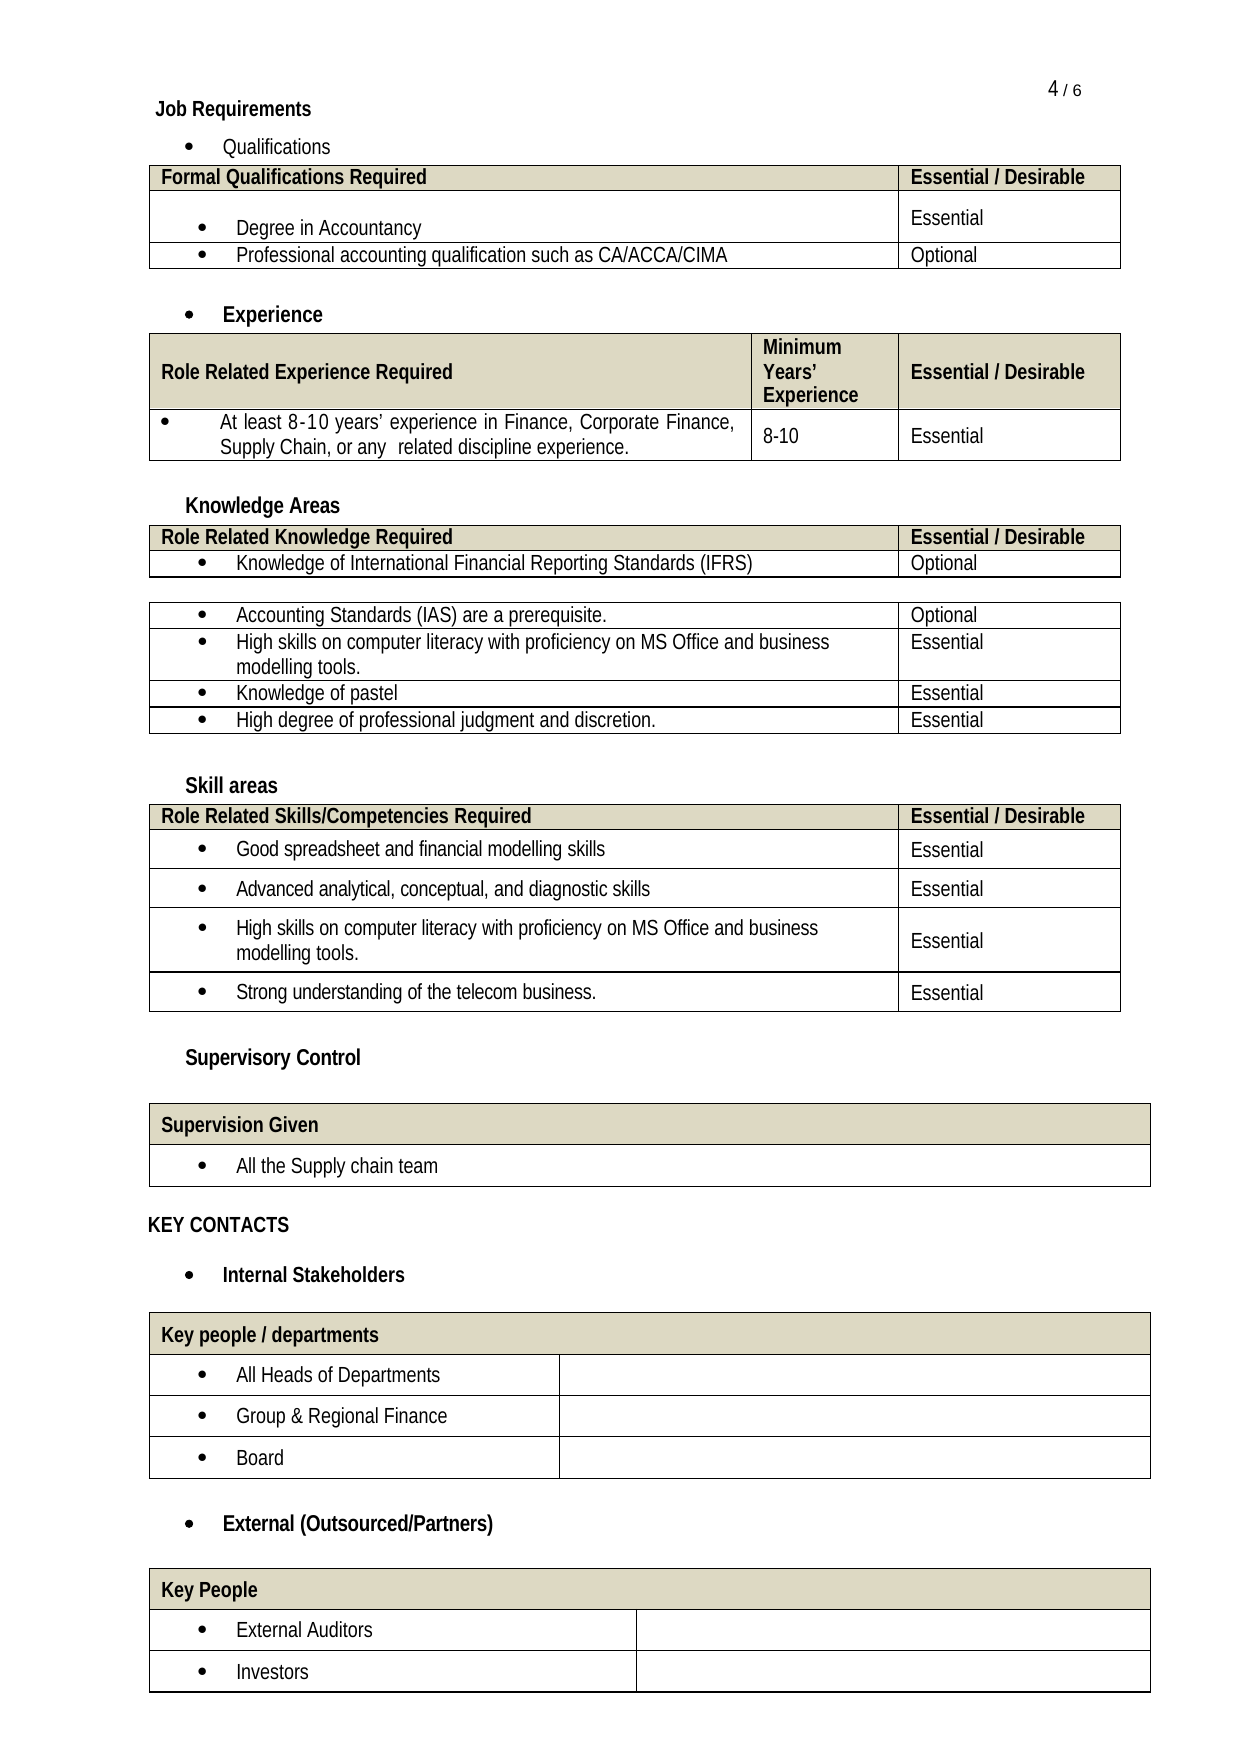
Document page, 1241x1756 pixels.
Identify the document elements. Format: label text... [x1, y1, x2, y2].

table_cell Essential [899, 681, 1120, 706]
table_header Essential / Desirable [899, 805, 1120, 829]
list Experience [185, 301, 1180, 327]
table_cell Strong understanding of the telecom business. [150, 973, 898, 1011]
table_header Optional [899, 603, 1120, 628]
list Internal Stakeholders [185, 1262, 1180, 1287]
table_header Accounting Standards (IAS) are a prerequisite. [150, 603, 898, 628]
table_cell Essential [899, 629, 1120, 680]
table_cell Essential [899, 191, 1120, 242]
table_cell High skills on computer literacy with proficiency on MS Office and business modelling tools. [150, 629, 898, 680]
table_cell [560, 1355, 1150, 1395]
table_cell High skills on computer literacy with proficiency on MS Office and business modelling tools. [150, 908, 898, 971]
table_cell Degree in Accountancy [150, 191, 898, 242]
table_cell Board [150, 1437, 559, 1478]
table_header Role Related Knowledge Required [150, 526, 898, 550]
table_cell [637, 1651, 1150, 1691]
table_header Essential / Desirable [899, 166, 1120, 190]
table_cell Professional accounting qualification such as CA/ACCA/CIMA [150, 243, 898, 268]
table_cell Essential [899, 908, 1120, 971]
table_header Role Related Skills/Competencies Required [150, 805, 898, 829]
table_header Role Related Experience Required [150, 334, 751, 408]
table_cell Essential [899, 869, 1120, 907]
table_header Key people / departments [150, 1313, 1150, 1354]
text Knowledge Areas [185, 492, 1180, 519]
list Qualifications [185, 134, 1180, 159]
table_cell Knowledge of pastel [150, 681, 898, 706]
table_cell Essential [899, 410, 1120, 460]
table_cell Essential [899, 830, 1120, 868]
table_cell 8-10 [752, 410, 898, 460]
subtitle Job Requirements [155, 96, 1180, 121]
table_cell Investors [150, 1651, 636, 1691]
table_cell Advanced analytical, conceptual, and diagnostic skills [150, 869, 898, 907]
table_cell Knowledge of International Financial Reporting Standards (IFRS) [150, 551, 898, 576]
table_header Essential / Desirable [899, 526, 1120, 550]
text Skill areas [185, 772, 1180, 798]
table_header Minimum Years’ Experience [752, 334, 898, 408]
table_cell [560, 1437, 1150, 1478]
table_cell Essential [899, 973, 1120, 1011]
table_cell Optional [899, 551, 1120, 576]
table_header Formal Qualifications Required [150, 166, 898, 190]
table_cell At least 8-10 years’ experience in Finance, Corporate Finance, Supply Chain, or any related discipline experience. [150, 410, 751, 460]
table_cell [560, 1396, 1150, 1436]
table_cell All the Supply chain team [150, 1145, 1150, 1186]
table_cell [637, 1610, 1150, 1650]
table_header Key People [150, 1569, 1150, 1609]
table_cell All Heads of Departments [150, 1355, 559, 1395]
table_cell Group & Regional Finance [150, 1396, 559, 1436]
table_header Supervision Given [150, 1104, 1150, 1144]
table_cell High degree of professional judgment and discretion. [150, 708, 898, 733]
table_cell Optional [899, 243, 1120, 268]
table_cell Good spreadsheet and financial modelling skills [150, 830, 898, 868]
text Supervisory Control [185, 1044, 1180, 1071]
subtitle KEY CONTACTS [148, 1212, 1180, 1237]
table_header Essential / Desirable [899, 334, 1120, 408]
list External (Outsourced/Partners) [185, 1510, 1180, 1536]
table_cell Essential [899, 708, 1120, 733]
table_cell External Auditors [150, 1610, 636, 1650]
